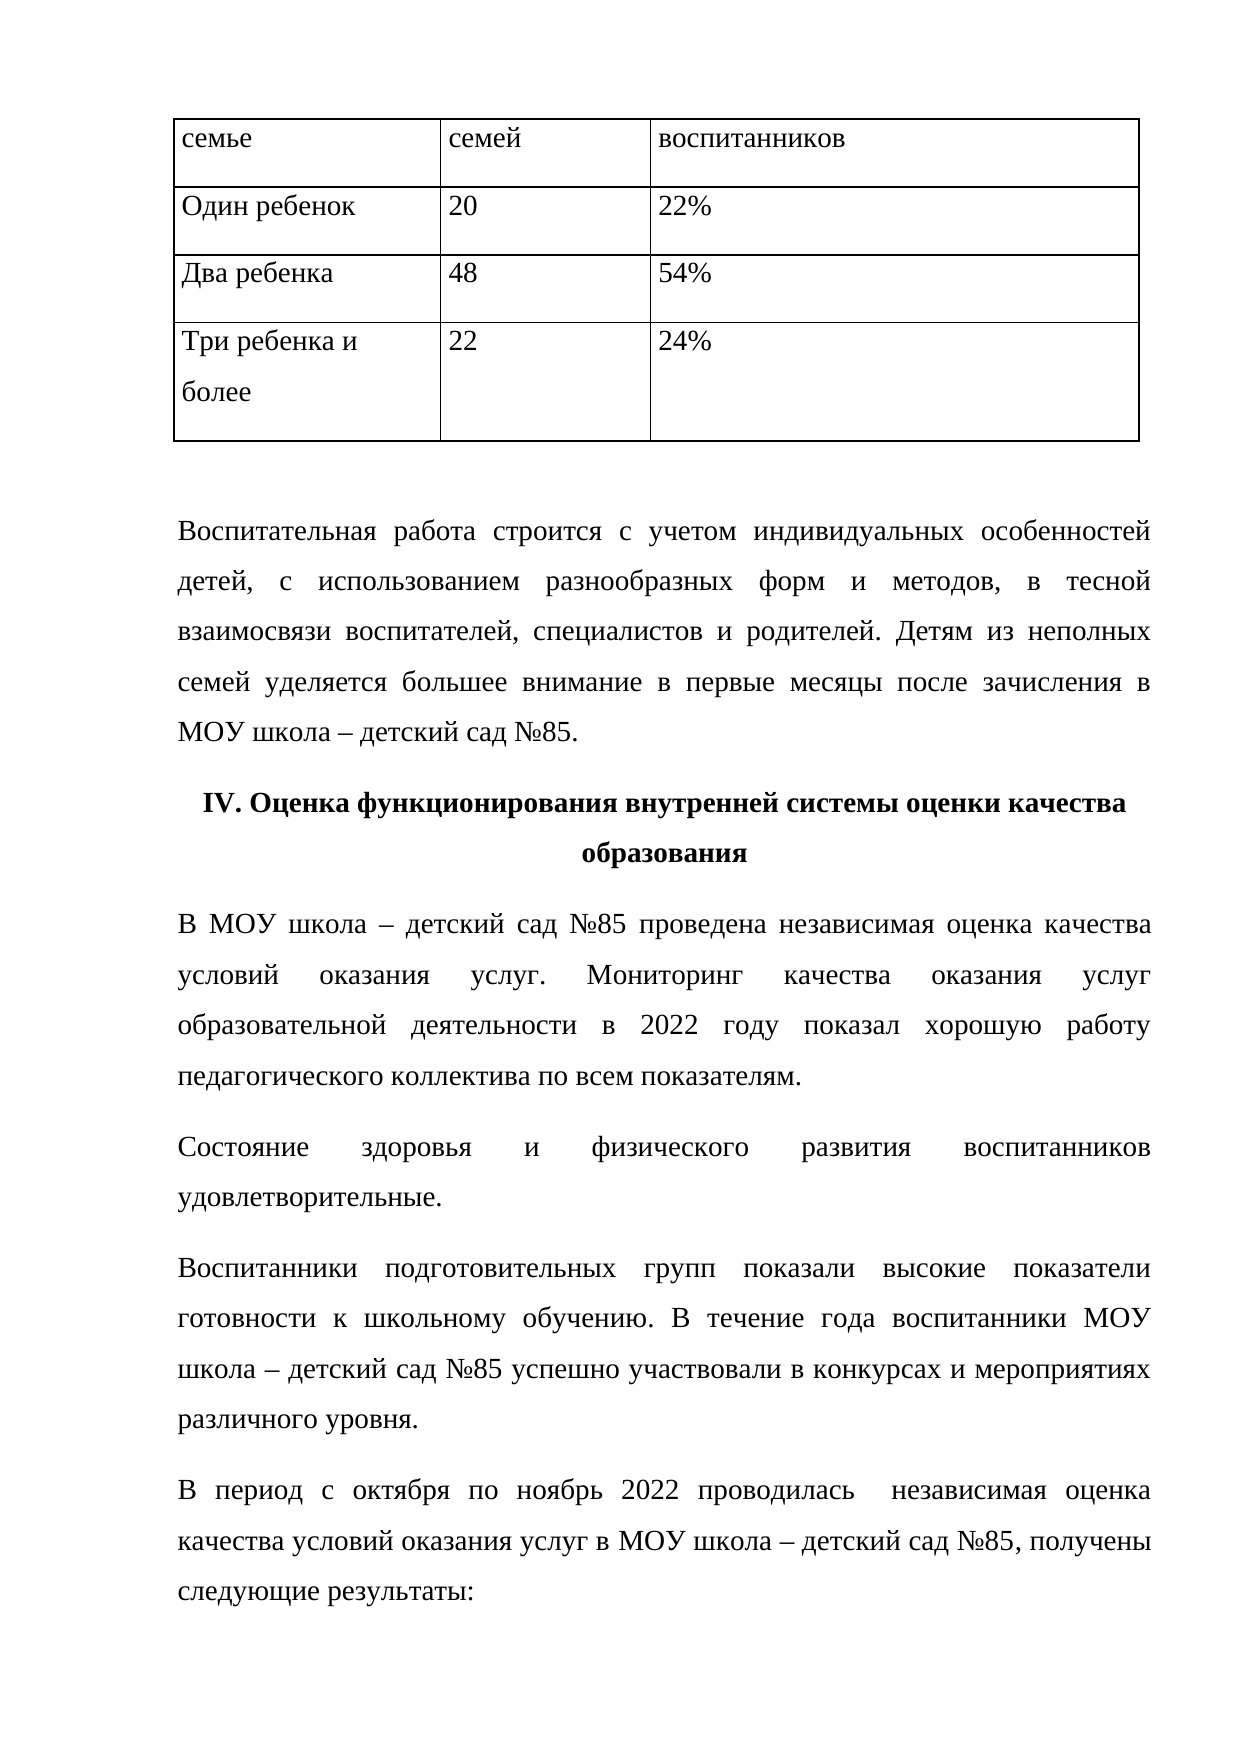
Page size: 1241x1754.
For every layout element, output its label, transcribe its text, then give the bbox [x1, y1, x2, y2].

table_cell 24% [651, 323, 1138, 440]
table_cell 22% [651, 188, 1138, 254]
text Воспитанники подготовительных групп показали высокие показатели готовности к школьному обучению. В течение года воспитанники МОУ школа – детский сад №85 успешно участвовали в конкурсах и мероприятиях различного уровня. [177, 1250, 1152, 1435]
text В период с октября по ноябрь 2022 проводилась независимая оценка качества условий оказания услуг в МОУ школа – детский сад №85, получены следующие результаты: [177, 1472, 1152, 1606]
table_cell 54% [651, 256, 1138, 322]
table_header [175, 120, 440, 186]
table_cell 20 [441, 188, 650, 254]
text Воспитательная работа строится с учетом индивидуальных особенностей детей, с использованием разнообразных форм и методов, в тесной взаимосвязи воспитателей, специалистов и родителей. Детям из неполных семей уделяется большее внимание в первые месяцы после зачисления в МОУ школа – детский сад №85. [177, 513, 1152, 748]
table_cell Два ребенка [175, 256, 440, 322]
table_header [651, 120, 1138, 186]
table_cell 48 [441, 256, 650, 322]
table_cell Три ребенка и более [175, 323, 440, 440]
text Состояние здоровья и физического развития воспитанников удовлетворительные. [177, 1129, 1152, 1213]
table_cell Один ребенок [175, 188, 440, 254]
text IV. Оценка функционирования внутренней системы оценки качества образования [177, 785, 1152, 869]
table_header Количество семей [441, 120, 650, 186]
table_cell 22 [441, 323, 650, 440]
text В МОУ школа – детский сад №85 проведена независимая оценка качества условий оказания услуг. Мониторинг качества оказания услуг образовательной деятельности в 2022 году показал хорошую работу педагогического коллектива по всем показателям. [177, 907, 1152, 1091]
